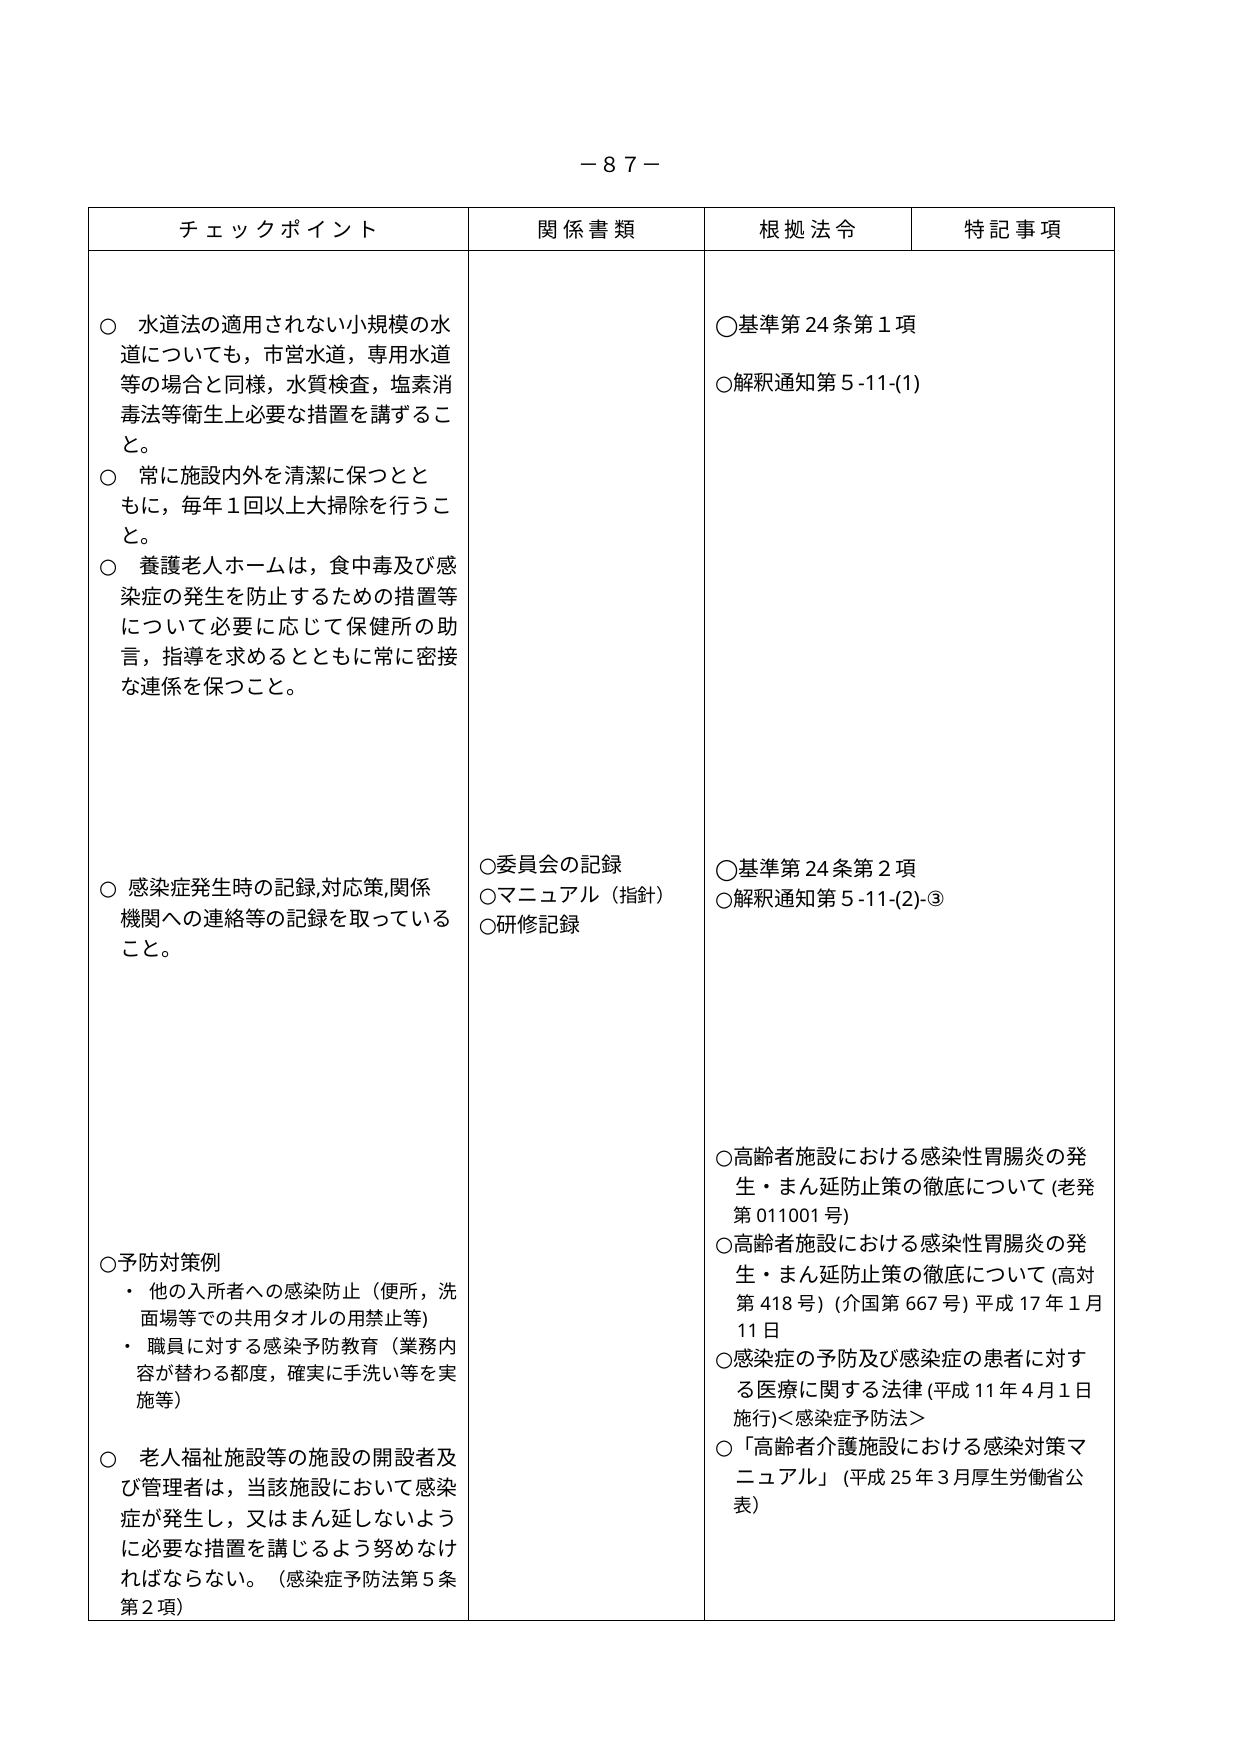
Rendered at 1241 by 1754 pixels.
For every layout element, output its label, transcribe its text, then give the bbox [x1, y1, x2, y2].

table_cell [469, 251, 704, 1619]
text －８７－ [89, 148, 1152, 178]
table_header 根 拠 法 令 [705, 208, 911, 250]
table_header チ ェ ッ ク ポ イ ン ト [89, 208, 468, 250]
table_header 関 係 書 類 [469, 208, 704, 250]
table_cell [89, 251, 468, 1619]
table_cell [705, 251, 1114, 1619]
table_header 特 記 事 項 [912, 208, 1114, 250]
